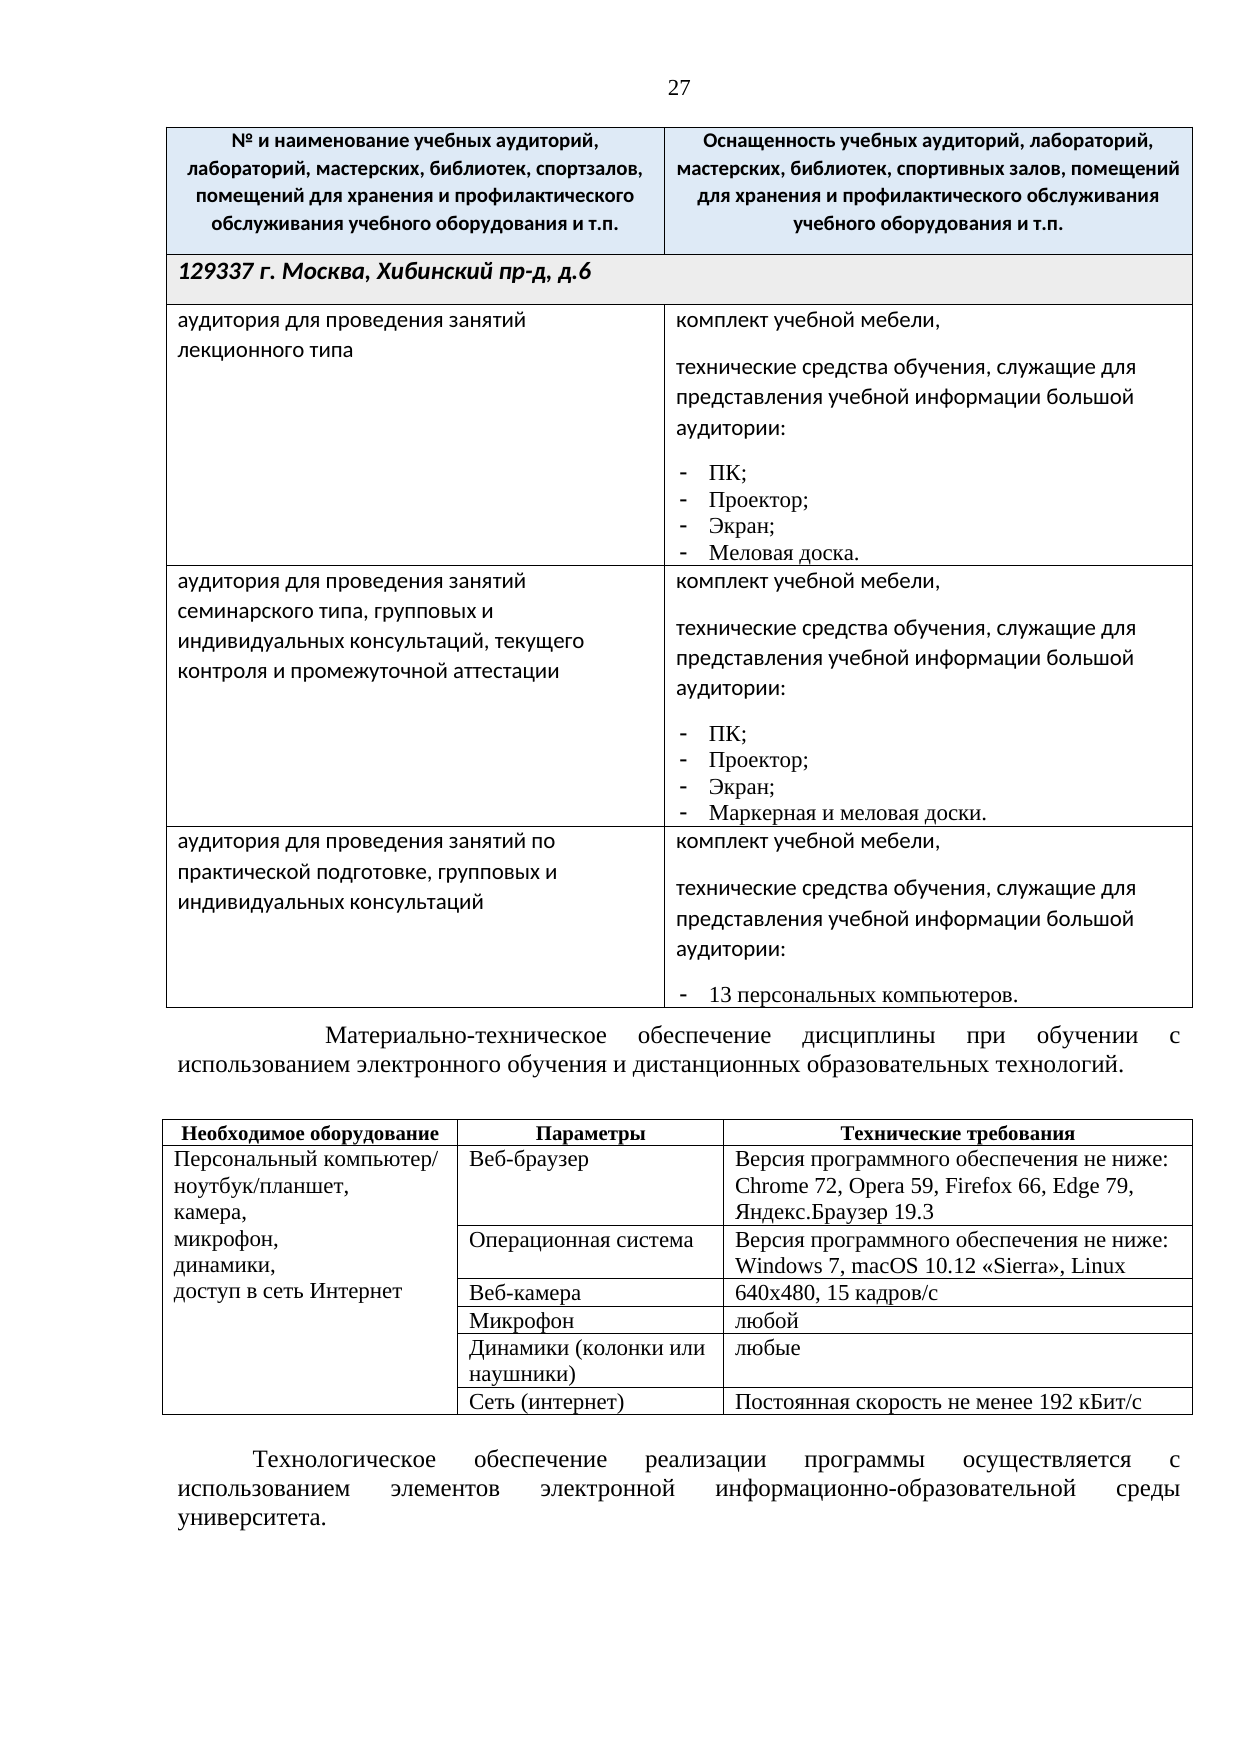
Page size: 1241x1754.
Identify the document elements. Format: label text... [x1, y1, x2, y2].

table_cell Веб-камера [458, 1279, 723, 1306]
table_header Технические требования [724, 1120, 1192, 1144]
table_cell аудитория для проведения занятий семинарского типа, групповых и индивидуальных консультаций, текущего контроля и промежуточной аттестации [167, 566, 664, 826]
table_cell Постоянная скорость не менее 192 кБит/с [724, 1388, 1192, 1414]
table_header Оснащенность учебных аудиторий, лабораторий, мастерских, библиотек, спортивных залов, помещений для хранения и профилактического обслуживания учебного оборудования и т.п. [665, 128, 1192, 254]
table_cell 129337 г. Москва, Хибинский пр-д, д.6 [167, 255, 1192, 304]
table_cell Динамики (колонки или наушники) [458, 1334, 723, 1387]
table_cell аудитория для проведения занятий по практической подготовке, групповых и индивидуальных консультаций [167, 827, 664, 1007]
table_cell аудитория для проведения занятий лекционного типа [167, 305, 664, 565]
table_cell любой [724, 1307, 1192, 1333]
table_cell Операционная система [458, 1226, 723, 1278]
table_cell Веб-браузер [458, 1146, 723, 1224]
list Технологическое обеспечение реализации программы осуществляется с использованием элементов электронной информационно-образовательной среды университета. [177, 1444, 1181, 1530]
table_cell комплект учебной мебели, технические средства обучения, служащие для представления учебной информации большой аудитории: ПК; Проектор; Экран; Меловая доска. [665, 305, 1192, 565]
list Материально-техническое обеспечение дисциплины при обучении с использованием электронного обучения и дистанционных образовательных технологий. [177, 1021, 1181, 1078]
table_cell Персональный компьютер/ ноутбук/планшет, камера, микрофон, динамики, доступ в сеть Интернет [163, 1146, 457, 1414]
table_cell Микрофон [458, 1307, 723, 1333]
table_cell комплект учебной мебели, технические средства обучения, служащие для представления учебной информации большой аудитории: ПК; Проектор; Экран; Маркерная и меловая доски. [665, 566, 1192, 826]
table_header № и наименование учебных аудиторий, лабораторий, мастерских, библиотек, спортзалов, помещений для хранения и профилактического обслуживания учебного оборудования и т.п. [167, 128, 664, 254]
table_header Параметры [458, 1120, 723, 1144]
table_header Необходимое оборудование [163, 1120, 457, 1144]
table_cell Версия программного обеспечения не ниже: Chrome 72, Opera 59, Firefox 66, Edge 79, Яндекс.Браузер 19.3 [724, 1146, 1192, 1224]
table_cell любые [724, 1334, 1192, 1387]
table_cell 640х480, 15 кадров/с [724, 1279, 1192, 1306]
table_cell Сеть (интернет) [458, 1388, 723, 1414]
table_cell Версия программного обеспечения не ниже: Windows 7, macOS 10.12 «Sierra», Linux [724, 1226, 1192, 1278]
table_cell комплект учебной мебели, технические средства обучения, служащие для представления учебной информации большой аудитории: 13 персональных компьютеров. [665, 827, 1192, 1007]
